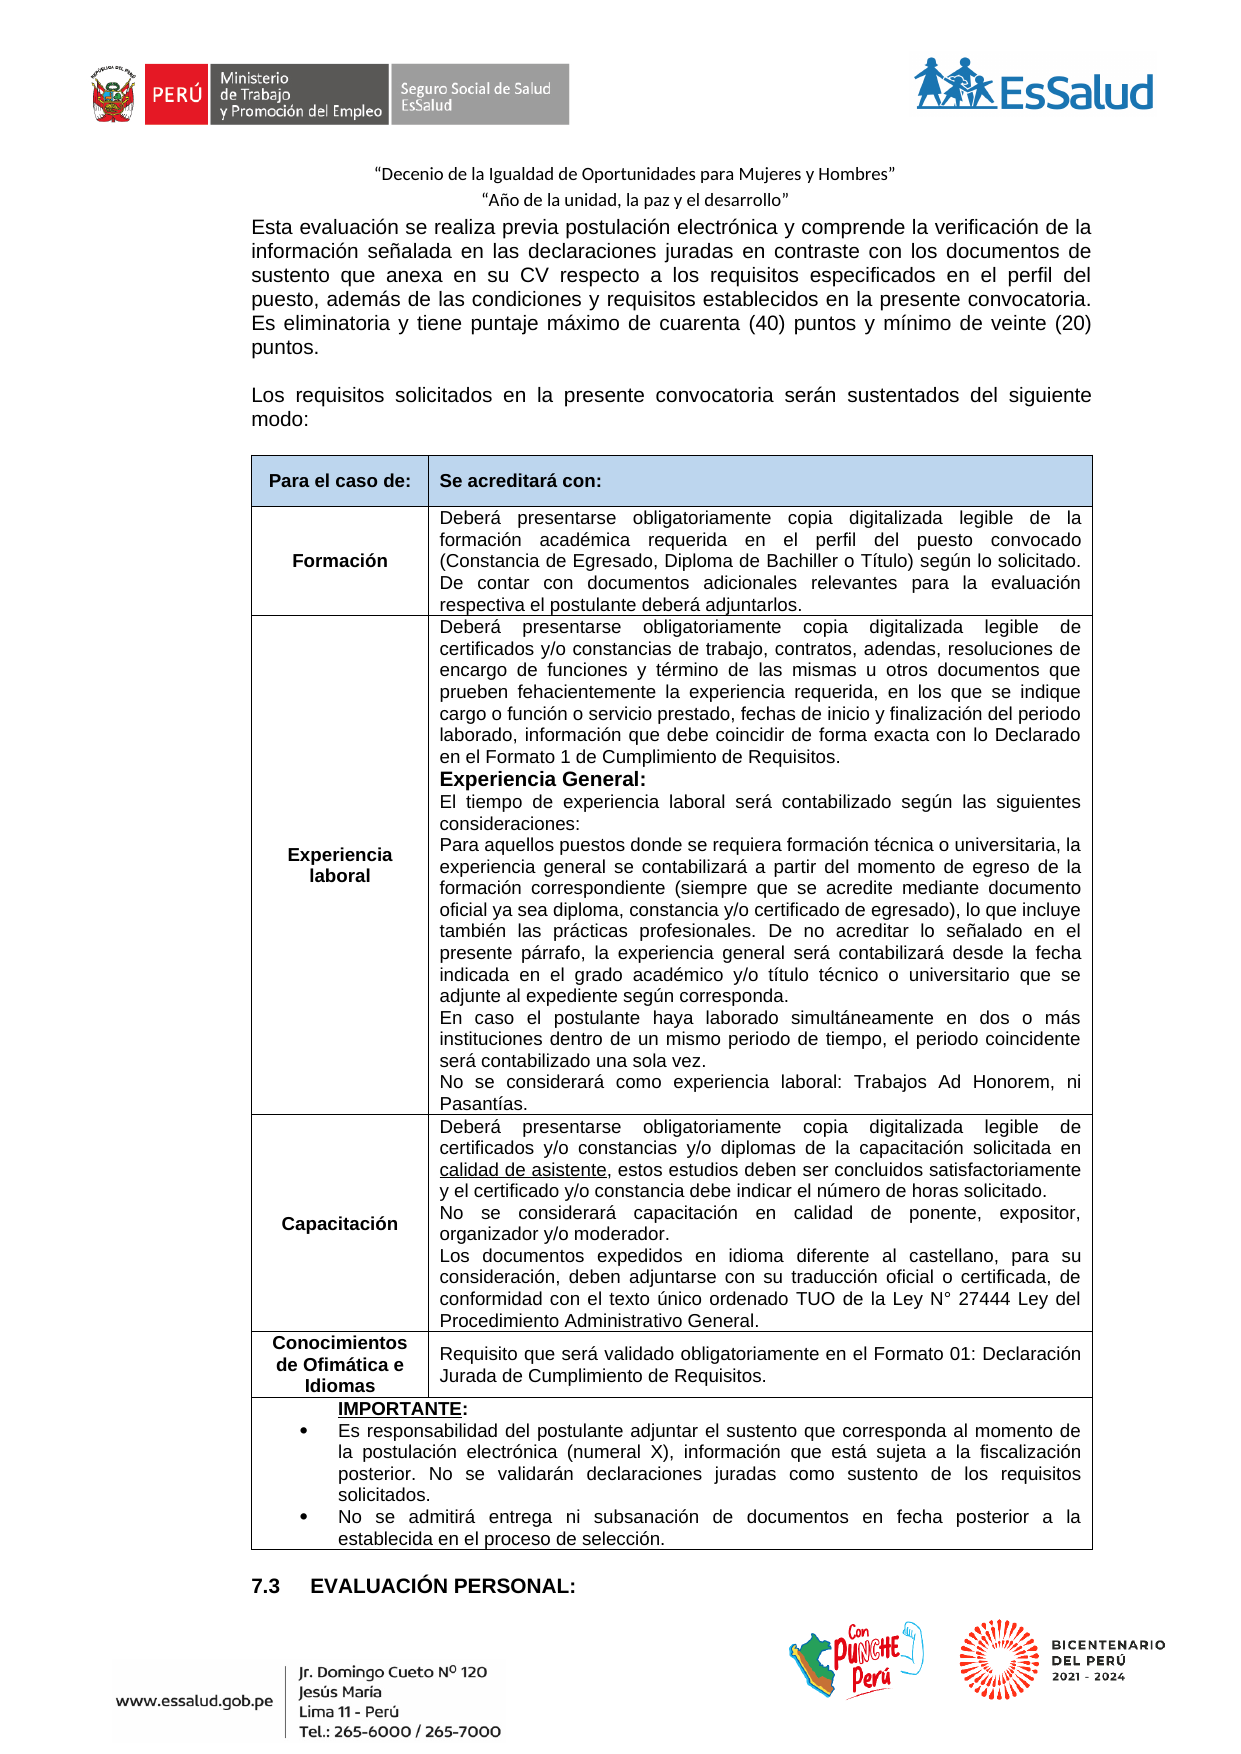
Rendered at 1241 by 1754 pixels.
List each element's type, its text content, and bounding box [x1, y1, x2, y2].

table_cell Capacitación [252, 1115, 428, 1331]
table_header Se acreditará con: [429, 456, 1092, 506]
picture [954, 1615, 1169, 1703]
table_cell Deberá presentarse obligatoriamente copia digitalizada legible de certificados y/o constancias de trabajo, contratos, adendas, resoluciones de encargo de funciones y término de las mismas u otros documentos que prueben fehacientemente la experiencia requerida, en los que se indique cargo o función o servicio prestado, fechas de inicio y finalización del periodo laborado, información que debe coincidir de forma exacta con lo Declarado en el Formato 1 de Cumplimiento de Requisitos. Experiencia General: El tiempo de experiencia laboral será contabilizado según las siguientes consideraciones: Para aquellos puestos donde se requiera formación técnica o universitaria, la experiencia general se contabilizará a partir del momento de egreso de la formación correspondiente (siempre que se acredite mediante documento oficial ya sea diploma, constancia y/o certificado de egresado), lo que incluye también las prácticas profesionales. De no acreditar lo señalado en el presente párrafo, la experiencia general será contabilizará desde la fecha indicada en el grado académico y/o título técnico o universitario que se adjunte al expediente según corresponda. En caso el postulante haya laborado simultáneamente en dos o más instituciones dentro de un mismo periodo de tiempo, el periodo coincidente será contabilizado una sola vez. No se considerará como experiencia laboral: Trabajos Ad Honorem, ni Pasantías. [429, 616, 1092, 1114]
table_cell Experiencia laboral [252, 616, 428, 1114]
table_cell IMPORTANTE: Es responsabilidad del postulante adjuntar el sustento que corresponda al momento de la postulación electrónica (numeral X), información que está sujeta a la fiscalización posterior. No se validarán declaraciones juradas como sustento de los requisitos solicitados. No se admitirá entrega ni subsanación de documentos en fecha posterior a la establecida en el proceso de selección. [252, 1398, 1092, 1549]
table_cell Formación [252, 507, 428, 615]
table_cell Deberá presentarse obligatoriamente copia digitalizada legible de la formación académica requerida en el perfil del puesto convocado (Constancia de Egresado, Diploma de Bachiller o Título) según lo solicitado. De contar con documentos adicionales relevantes para la evaluación respectiva el postulante deberá adjuntarlos. [429, 507, 1092, 615]
text Los requisitos solicitados en la presente convocatoria serán sustentados del siguiente modo: [251, 383, 1093, 431]
text Esta evaluación se realiza previa postulación electrónica y comprende la verificación de la información señalada en las declaraciones juradas en contraste con los documentos de sustento que anexa en su CV respecto a los requisitos especificados en el perfil del puesto, además de las condiciones y requisitos establecidos en la presente convocatoria. Es eliminatoria y tiene puntaje máximo de cuarenta (40) puntos y mínimo de veinte (20) puntos. [251, 215, 1093, 359]
picture [78, 57, 591, 132]
table_cell Conocimientos de Ofimática e Idiomas [252, 1332, 428, 1397]
list EVALUACIÓN PERSONAL: [215, 1574, 1063, 1598]
table_header Para el caso de: [252, 456, 428, 506]
picture [111, 1659, 507, 1743]
picture [787, 1620, 926, 1703]
table_cell Requisito que será validado obligatoriamente en el Formato 01: Declaración Jurada de Cumplimiento de Requisitos. [429, 1332, 1092, 1397]
picture [909, 51, 1158, 117]
table_cell Deberá presentarse obligatoriamente copia digitalizada legible de certificados y/o constancias y/o diplomas de la capacitación solicitada en calidad de asistente, estos estudios deben ser concluidos satisfactoriamente y el certificado y/o constancia debe indicar el número de horas solicitado. No se considerará capacitación en calidad de ponente, expositor, organizador y/o moderador. Los documentos expedidos en idioma diferente al castellano, para su consideración, deben adjuntarse con su traducción oficial o certificada, de conformidad con el texto único ordenado TUO de la Ley N° 27444 Ley del Procedimiento Administrativo General. [429, 1115, 1092, 1331]
